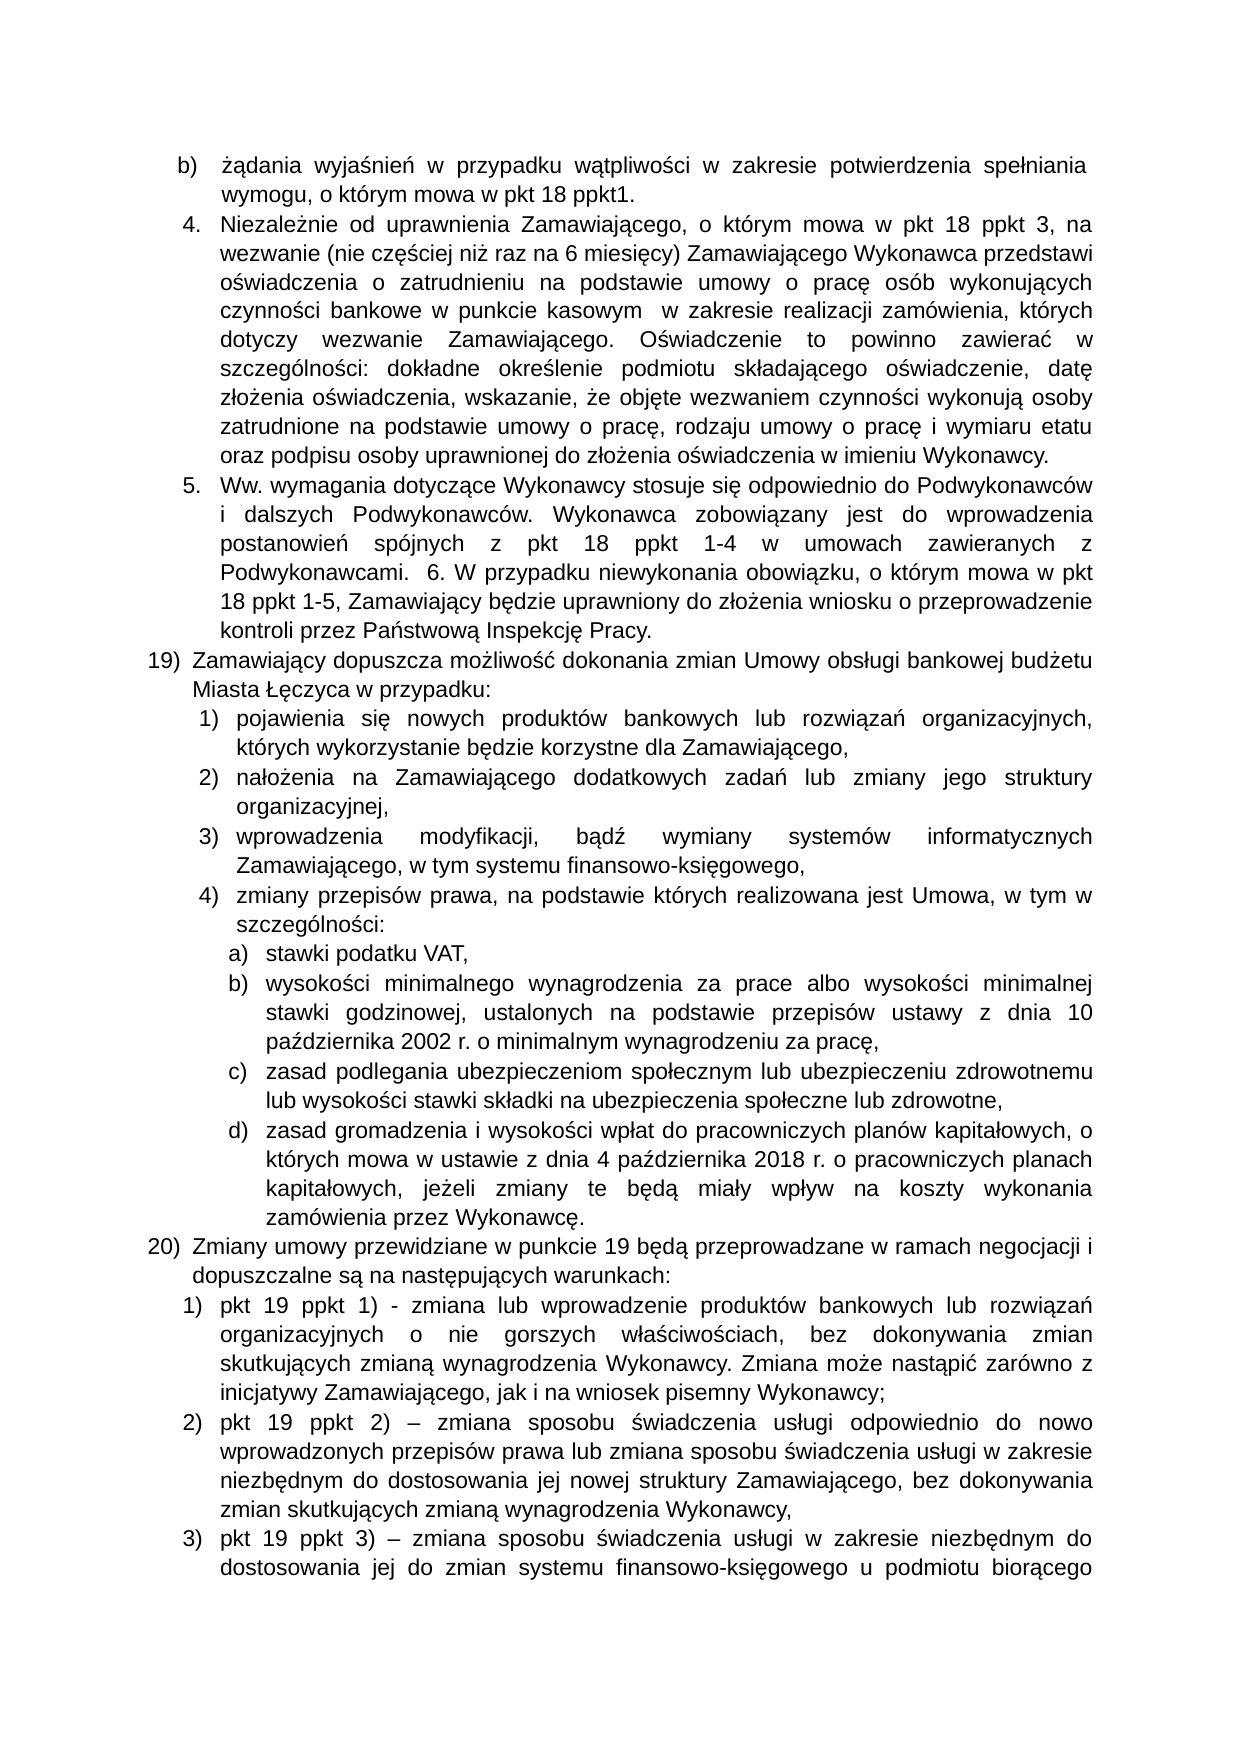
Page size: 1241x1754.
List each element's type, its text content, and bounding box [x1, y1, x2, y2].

list zmiany przepisów prawa, na podstawie których realizowana jest Umowa, w tym w szczególności: [199, 882, 1093, 937]
list pkt 19 ppkt 2) – zmiana sposobu świadczenia usługi odpowiednio do nowo wprowadzonych przepisów prawa lub zmiana sposobu świadczenia usługi w zakresie niezbędnym do dostosowania jej nowej struktury Zamawiającego, bez dokonywania zmian skutkujących zmianą wynagrodzenia Wykonawcy, [182, 1409, 1093, 1522]
list nałożenia na Zamawiającego dodatkowych zadań lub zmiany jego struktury organizacyjnej, [199, 764, 1093, 819]
list pkt 19 ppkt 1) - zmiana lub wprowadzenie produktów bankowych lub rozwiązań organizacyjnych o nie gorszych właściwościach, bez dokonywania zmian skutkujących zmianą wynagrodzenia Wykonawcy. Zmiana może nastąpić zarówno z inicjatywy Zamawiającego, jak i na wniosek pisemny Wykonawcy; [182, 1292, 1093, 1405]
list Ww. wymagania dotyczące Wykonawcy stosuje się odpowiednio do Podwykonawców i dalszych Podwykonawców. Wykonawca zobowiązany jest do wprowadzenia postanowień spójnych z pkt 18 ppkt 1-4 w umowach zawieranych z Podwykonawcami. 6. W przypadku niewykonania obowiązku, o którym mowa w pkt 18 ppkt 1-5, Zamawiający będzie uprawniony do złożenia wniosku o przeprowadzenie kontroli przez Państwową Inspekcję Pracy. [182, 472, 1093, 643]
list pojawienia się nowych produktów bankowych lub rozwiązań organizacyjnych, których wykorzystanie będzie korzystne dla Zamawiającego, [199, 705, 1093, 761]
list zasad gromadzenia i wysokości wpłat do pracowniczych planów kapitałowych, o których mowa w ustawie z dnia 4 października 2018 r. o pracowniczych planach kapitałowych, jeżeli zmiany te będą miały wpływ na koszty wykonania zamówienia przez Wykonawcę. [228, 1117, 1093, 1230]
list Zamawiający dopuszcza możliwość dokonania zmian Umowy obsługi bankowej budżetu Miasta Łęczyca w przypadku: [147, 647, 1093, 702]
list wysokości minimalnego wynagrodzenia za prace albo wysokości minimalnej stawki godzinowej, ustalonych na podstawie przepisów ustawy z dnia 10 października 2002 r. o minimalnym wynagrodzeniu za pracę, [228, 970, 1093, 1054]
list Zmiany umowy przewidziane w punkcie 19 będą przeprowadzane w ramach negocjacji i dopuszczalne są na następujących warunkach: [147, 1233, 1093, 1289]
list zasad podlegania ubezpieczeniom społecznym lub ubezpieczeniu zdrowotnemu lub wysokości stawki składki na ubezpieczenia społeczne lub zdrowotne, [228, 1058, 1093, 1113]
list stawki podatku VAT, [228, 940, 1093, 967]
list żądania wyjaśnień w przypadku wątpliwości w zakresie potwierdzenia spełniania wymogu, o którym mowa w pkt 18 ppkt1. [177, 152, 1088, 207]
list Niezależnie od uprawnienia Zamawiającego, o którym mowa w pkt 18 ppkt 3, na wezwanie (nie częściej niż raz na 6 miesięcy) Zamawiającego Wykonawca przedstawi oświadczenia o zatrudnieniu na podstawie umowy o pracę osób wykonujących czynności bankowe w punkcie kasowym w zakresie realizacji zamówienia, których dotyczy wezwanie Zamawiającego. Oświadczenie to powinno zawierać w szczególności: dokładne określenie podmiotu składającego oświadczenie, datę złożenia oświadczenia, wskazanie, że objęte wezwaniem czynności wykonują osoby zatrudnione na podstawie umowy o pracę, rodzaju umowy o pracę i wymiaru etatu oraz podpisu osoby uprawnionej do złożenia oświadczenia w imieniu Wykonawcy. [182, 211, 1093, 469]
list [182, 1525, 1093, 1581]
list wprowadzenia modyfikacji, bądź wymiany systemów informatycznych Zamawiającego, w tym systemu finansowo-księgowego, [199, 823, 1093, 878]
